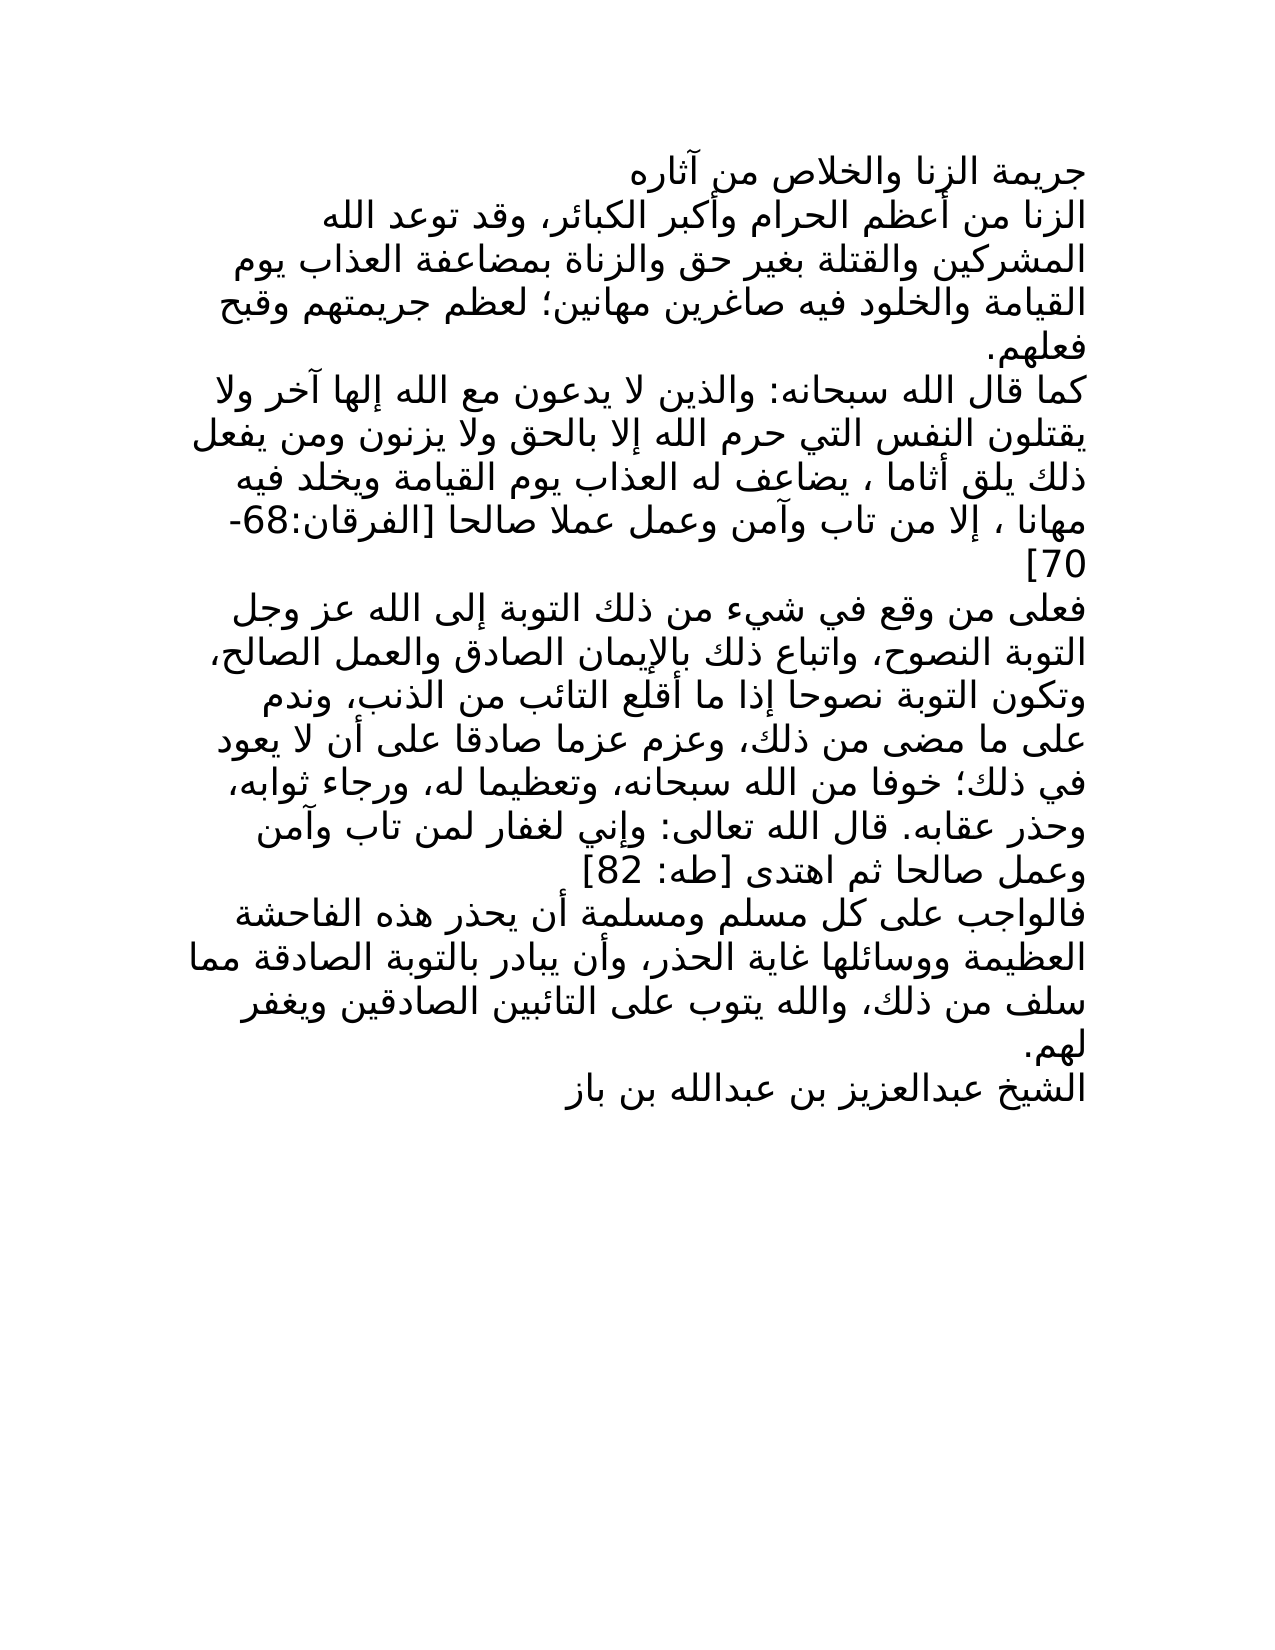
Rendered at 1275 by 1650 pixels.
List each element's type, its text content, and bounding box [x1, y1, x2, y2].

text كما قال الله سبحانه: والذين لا يدعون مع الله إلها آخر ولا يقتلون النفس التي حرم الله إلا بالحق ولا يزنون ومن يفعل ذلك يلق أثاما ، يضاعف له العذاب يوم القيامة ويخلد فيه مهانا ، إلا من تاب وآمن وعمل عملا صالحا [الفرقان:68-70] [187, 368, 1087, 586]
text فالواجب على كل مسلم ومسلمة أن يحذر هذه الفاحشة العظيمة ووسائلها غاية الحذر، وأن يبادر بالتوبة الصادقة مما سلف من ذلك، والله يتوب على التائبين الصادقين ويغفر لهم. [187, 892, 1087, 1067]
text جريمة الزنا والخلاص من آثاره [187, 150, 1087, 194]
text الشيخ عبدالعزيز بن عبدالله بن باز [187, 1067, 1087, 1110]
text فعلى من وقع في شيء من ذلك التوبة إلى الله عز وجل التوبة النصوح، واتباع ذلك بالإيمان الصادق والعمل الصالح، وتكون التوبة نصوحا إذا ما أقلع التائب من الذنب، وندم على ما مضى من ذلك، وعزم عزما صادقا على أن لا يعود في ذلك؛ خوفا من الله سبحانه، وتعظيما له، ورجاء ثوابه، وحذر عقابه. قال الله تعالى: وإني لغفار لمن تاب وآمن وعمل صالحا ثم اهتدى [طه: 82] [187, 586, 1087, 892]
text الزنا من أعظم الحرام وأكبر الكبائر، وقد توعد الله المشركين والقتلة بغير حق والزناة بمضاعفة العذاب يوم القيامة والخلود فيه صاغرين مهانين؛ لعظم جريمتهم وقبح فعلهم. [187, 194, 1087, 368]
